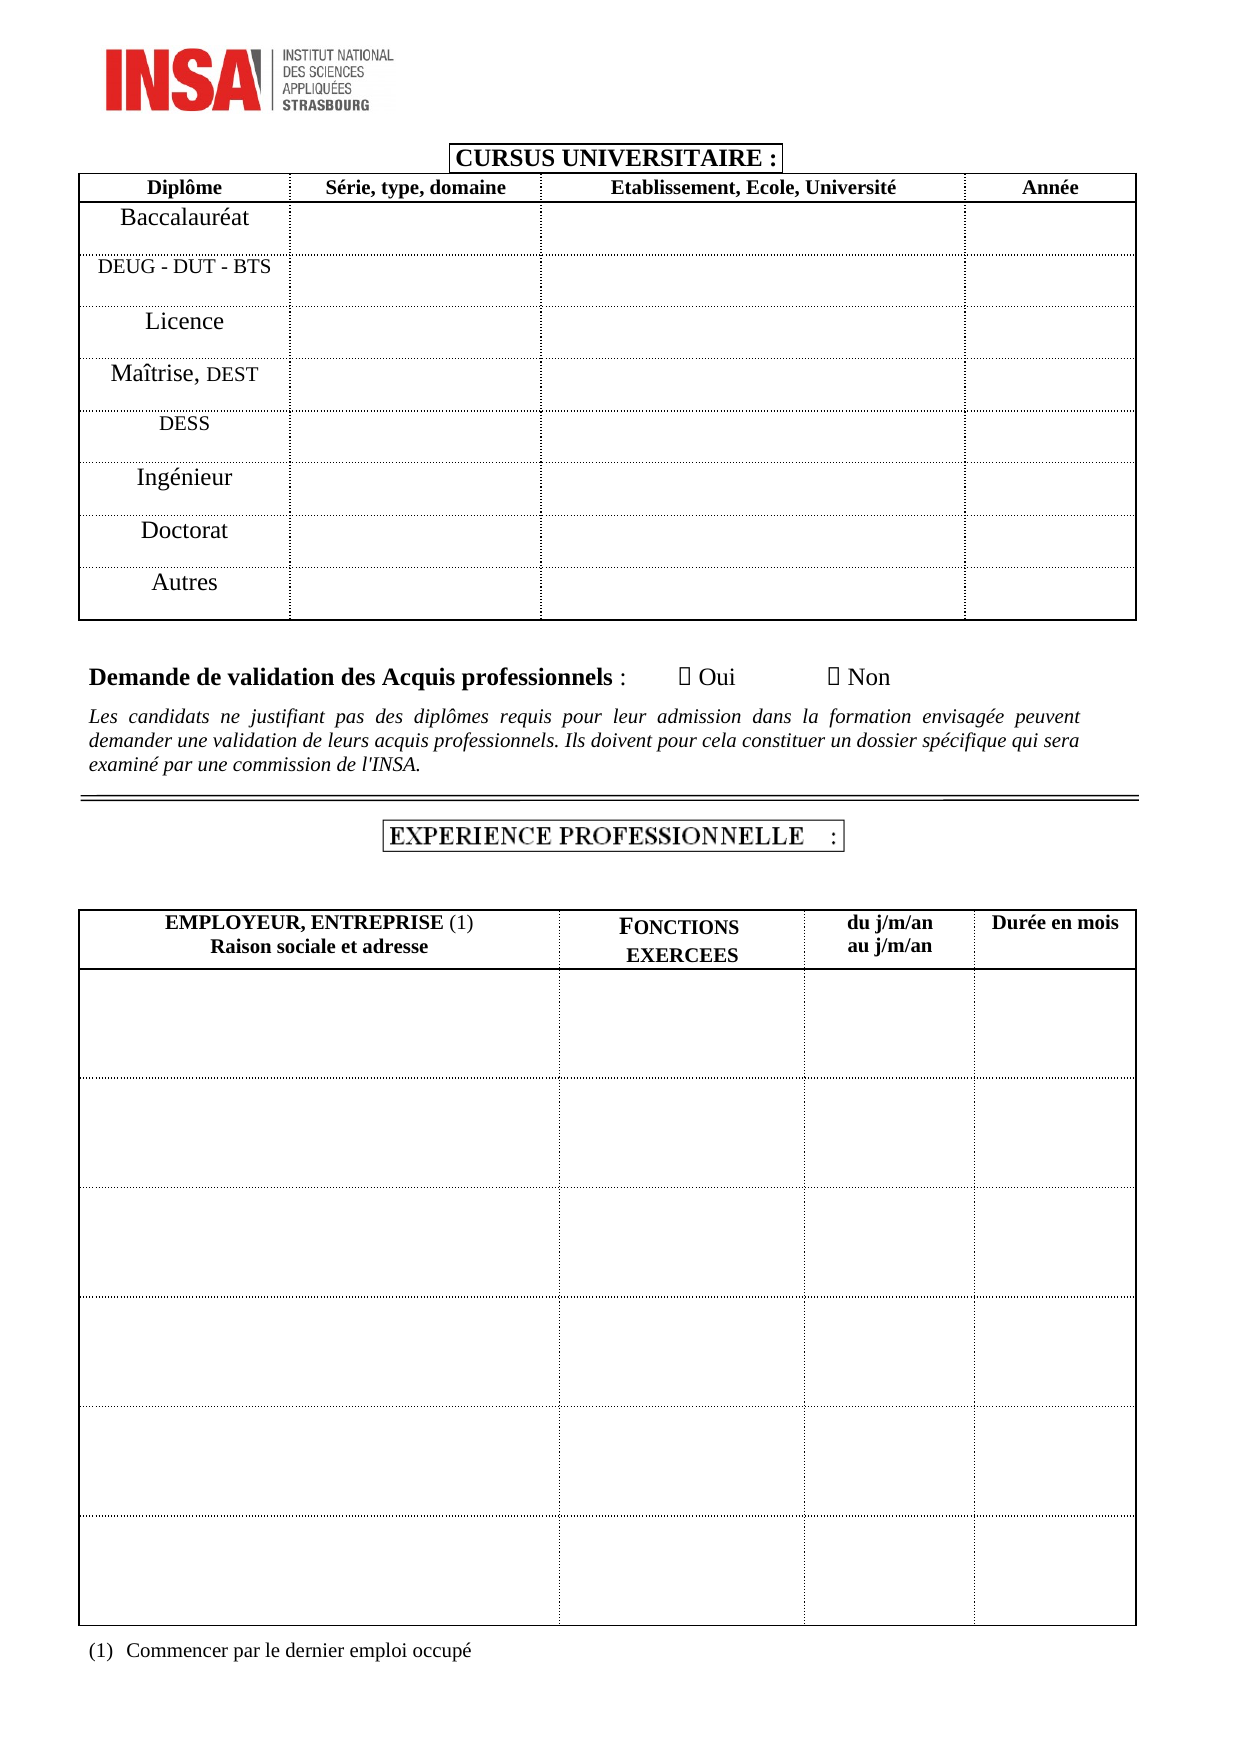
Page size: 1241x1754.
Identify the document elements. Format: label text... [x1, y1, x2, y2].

table_cell [290, 203, 541, 254]
table_cell [290, 566, 541, 619]
table_cell [975, 1296, 1135, 1406]
table_cell [965, 515, 1135, 566]
table_cell [560, 1077, 804, 1187]
table_cell [560, 1406, 804, 1515]
table_header du j/m/an au j/m/an [805, 911, 974, 968]
table_cell [805, 1515, 974, 1625]
table_cell [80, 1187, 559, 1296]
table_cell [965, 462, 1135, 514]
text Les candidats ne justifiant pas des diplômes requis pour leur admission dans la formation envisagée peuvent demander une validation de leurs acquis professionnels. Ils doivent pour cela constituer un dossier spécifique qui sera examiné par une commission de l'INSA. [89, 705, 1081, 776]
table_cell [80, 970, 559, 1077]
table_cell [541, 410, 965, 462]
table_cell [975, 1077, 1135, 1187]
table_cell [805, 1296, 974, 1406]
table_cell [80, 1406, 559, 1515]
table_cell [560, 1296, 804, 1406]
table_cell [975, 970, 1135, 1077]
text Demande de validation des Acquis professionnels :  Oui  Non [89, 659, 1151, 693]
table_cell [541, 515, 965, 566]
table_cell Autres [80, 566, 290, 619]
picture [345, 811, 876, 867]
table_cell [290, 462, 541, 514]
table_cell [80, 1296, 559, 1406]
table_cell [290, 254, 541, 306]
table_cell [965, 306, 1135, 357]
table_cell [965, 254, 1135, 306]
table_cell [541, 306, 965, 357]
list Commencer par le dernier emploi occupé [89, 1638, 1151, 1662]
table_cell Maîtrise, DEST [80, 358, 290, 410]
table_cell [965, 566, 1135, 619]
table_cell [965, 203, 1135, 254]
table_cell Doctorat [80, 515, 290, 566]
table_cell Ingénieur [80, 462, 290, 514]
table_cell DESS [80, 410, 290, 462]
table_header FONCTIONS EXERCEES [560, 911, 804, 968]
table_cell DEUG - DUT - BTS [80, 254, 290, 306]
table_cell [560, 970, 804, 1077]
table_cell [290, 306, 541, 357]
table_cell Licence [80, 306, 290, 357]
table_cell [290, 515, 541, 566]
table_cell [290, 410, 541, 462]
picture [100, 45, 397, 114]
table_cell [541, 203, 965, 254]
table_cell Baccalauréat [80, 203, 290, 254]
table_cell [805, 1187, 974, 1296]
table_header Etablissement, Ecole, Université [541, 174, 965, 201]
table_cell [805, 1406, 974, 1515]
table_cell [975, 1406, 1135, 1515]
table_cell [965, 410, 1135, 462]
table_cell [965, 358, 1135, 410]
table_header Série, type, domaine [290, 174, 541, 201]
table_header Diplôme [80, 174, 290, 201]
table_header Année [965, 174, 1135, 201]
table_cell [290, 358, 541, 410]
table_cell [541, 566, 965, 619]
table_cell [541, 462, 965, 514]
table_cell [975, 1515, 1135, 1625]
table_cell [805, 1077, 974, 1187]
table_cell [541, 254, 965, 306]
table_cell [80, 1077, 559, 1187]
table_header Durée en mois [975, 911, 1135, 968]
table_cell [541, 358, 965, 410]
table_cell [975, 1187, 1135, 1296]
table_cell [80, 1515, 559, 1625]
table_cell [805, 970, 974, 1077]
table_cell [560, 1187, 804, 1296]
table_header EMPLOYEUR, ENTREPRISE (1) Raison sociale et adresse [80, 911, 559, 968]
table_cell [560, 1515, 804, 1625]
